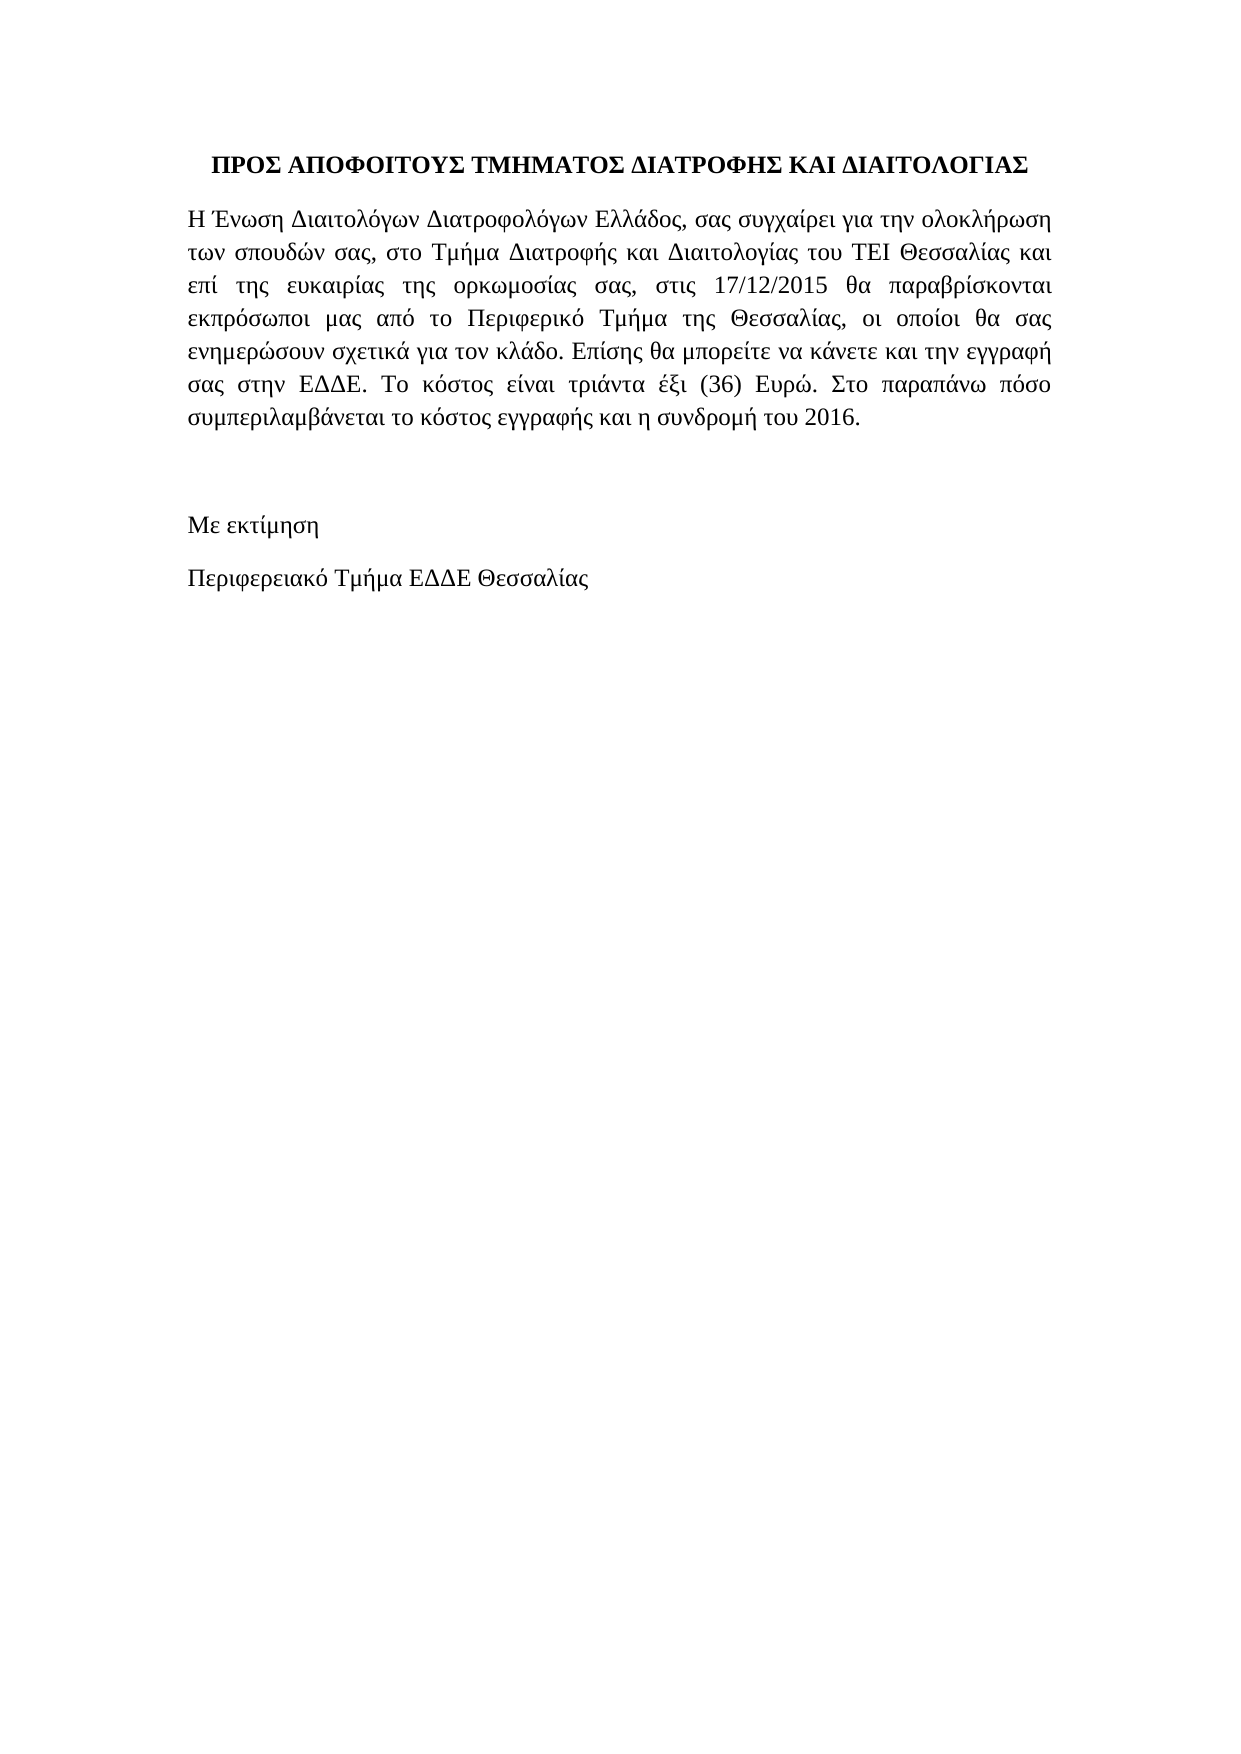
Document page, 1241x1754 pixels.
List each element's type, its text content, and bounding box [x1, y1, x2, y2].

text ΠΡΟΣ ΑΠΟΦΟΙΤΟΥΣ ΤΜΗΜΑΤΟΣ ΔΙΑΤΡΟΦΗΣ ΚΑΙ ΔΙΑΙΤΟΛΟΓΙΑΣ [187, 150, 1053, 179]
text Η Ένωση Διαιτολόγων Διατροφολόγων Ελλάδος, σας συγχαίρει για την ολοκλήρωση των σπουδών σας, στο Τμήμα Διατροφής και Διαιτολογίας του ΤΕΙ Θεσσαλίας και επί της ευκαιρίας της ορκωμοσίας σας, στις 17/12/2015 θα παραβρίσκονται εκπρόσωποι μας από το Περιφερικό Τμήμα της Θεσσαλίας, οι οποίοι θα σας ενημερώσουν σχετικά για τον κλάδο. Επίσης θα μπορείτε να κάνετε και την εγγραφή σας στην ΕΔΔΕ. Το κόστος είναι τριάντα έξι (36) Ευρώ. Στο παραπάνω πόσο συμπεριλαμβάνεται το κόστος εγγραφής και η συνδρομή του 2016. [187, 204, 1053, 431]
text Με εκτίμηση [187, 510, 1053, 538]
text Περιφερειακό Τμήμα ΕΔΔΕ Θεσσαλίας [187, 563, 1053, 592]
